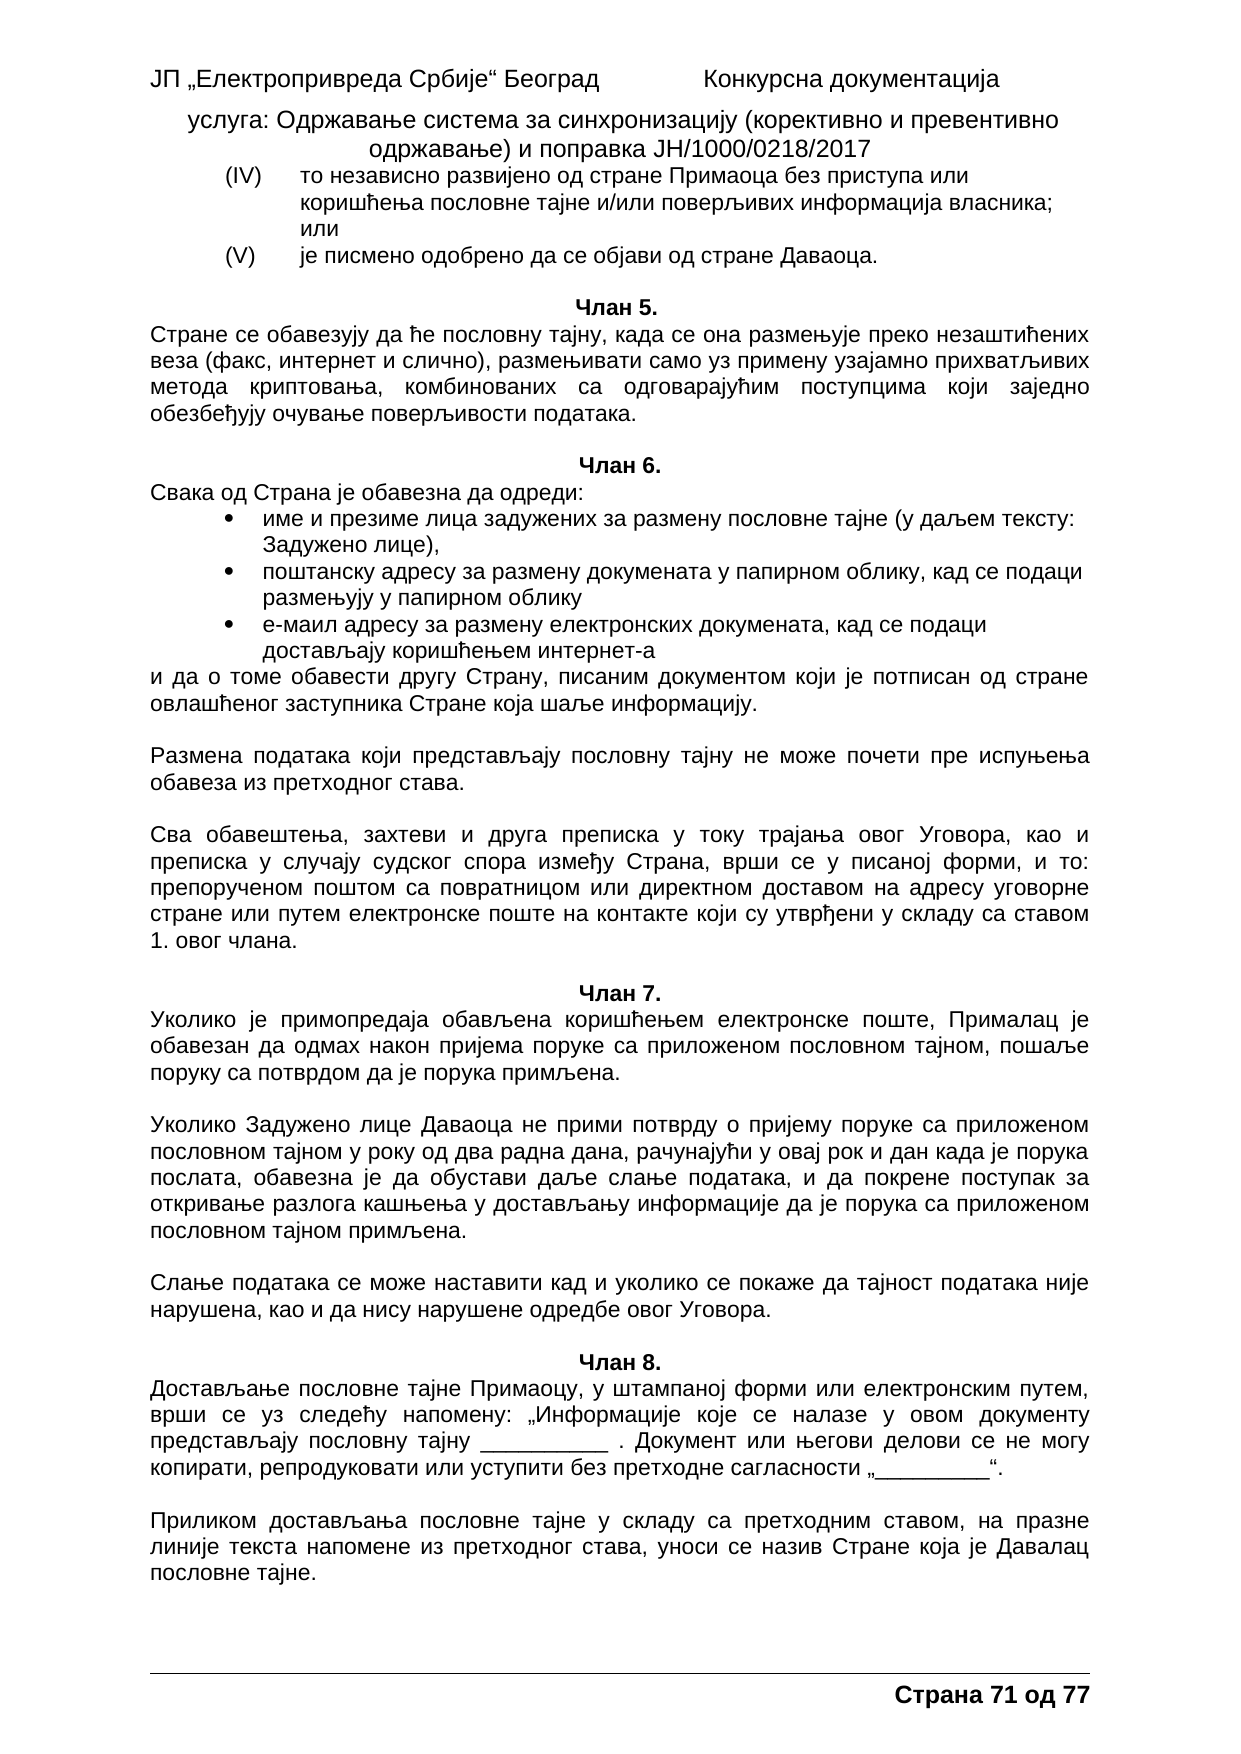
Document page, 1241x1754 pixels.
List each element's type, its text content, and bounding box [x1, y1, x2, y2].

text Размена података који представљају пословну тајну не може почети пре испуњења обавеза из претходног става. [150, 742, 1090, 795]
text Уколико Задужено лице Даваоца не прими потврду о пријему поруке са приложеном пословном тајном у року од два радна дана, рачунајући у овај рок и дан када је порука послата, обавезна је да обустави даље слање података, и да покрене поступак за откривање разлога кашњења у достављању информације да је порука са приложеном пословном тајном примљена. [150, 1111, 1090, 1243]
text Уколико је примопредаја обављена коришћењем електронске поште, Прималац је обавезан да одмах након пријема поруке са приложеном пословном тајном, пошаље поруку са потврдом да је порука примљена. [150, 1006, 1090, 1085]
text и да о томе обавести другу Страну, писаним документом који је потписан од стране овлашћеног заступника Стране која шаље информацију. [150, 663, 1090, 716]
list име и презиме лица задужених за размену пословне тајне (у даљем тексту: Задужено лице), [225, 505, 1090, 558]
text Приликом достављања пословне тајне у складу са претходним ставом, на празне линије текста напомене из претходног става, уноси се назив Стране која је Давалац пословне тајне. [150, 1507, 1090, 1586]
list је писмено одобрено да се објави од стране Даваоца. [225, 242, 1090, 268]
text Достављање пословне тајне Примаоцу, у штампаној форми или електронским путем, врши се уз следећу напомену: „Информације које се налазе у овом документу представљају пословну тајну __________ . Документ или његови делови се не могу копирати, репродуковати или уступити без претходне сагласности „_________“. [150, 1375, 1090, 1480]
text Члан 5. [150, 294, 1083, 321]
list поштанску адресу за размену докумената у папирном облику, кад се подаци размењују у папирном облику [225, 558, 1090, 611]
text Слање података се може наставити кад и уколико се покаже да тајност података није нарушена, као и да нису нарушене одредбе овог Уговора. [150, 1269, 1090, 1322]
text Сва обавештења, захтеви и друга преписка у току трајања овог Уговора, као и преписка у случају судског спора између Страна, врши се у писаној форми, и то: препорученом поштом са повратницом или директном доставом на адресу уговорне стране или путем електронске поште на контакте који су утврђени у складу са ставом 1. овог члана. [150, 821, 1090, 953]
list е-маил адресу за размену електронских докумената, кад се подаци достављају коришћењем интернет-а [225, 611, 1090, 663]
text Члан 8. [150, 1348, 1090, 1375]
text Члан 6. [150, 452, 1090, 479]
text Свака од Страна је обавезна да одреди: [150, 479, 1090, 505]
text Члан 7. [150, 979, 1090, 1006]
list то независно развијено од стране Примаоца без приступа или коришћења пословне тајне и/или поверљивих информација власника; или [225, 162, 1090, 242]
text Стране се обавезују да ће пословну тајну, када се она размењује преко незаштићених веза (факс, интернет и слично), размењивати само уз примену узајамно прихватљивих метода криптовања, комбинованих са одговарајућим поступцима који заједно обезбеђују очување поверљивости података. [150, 321, 1090, 426]
